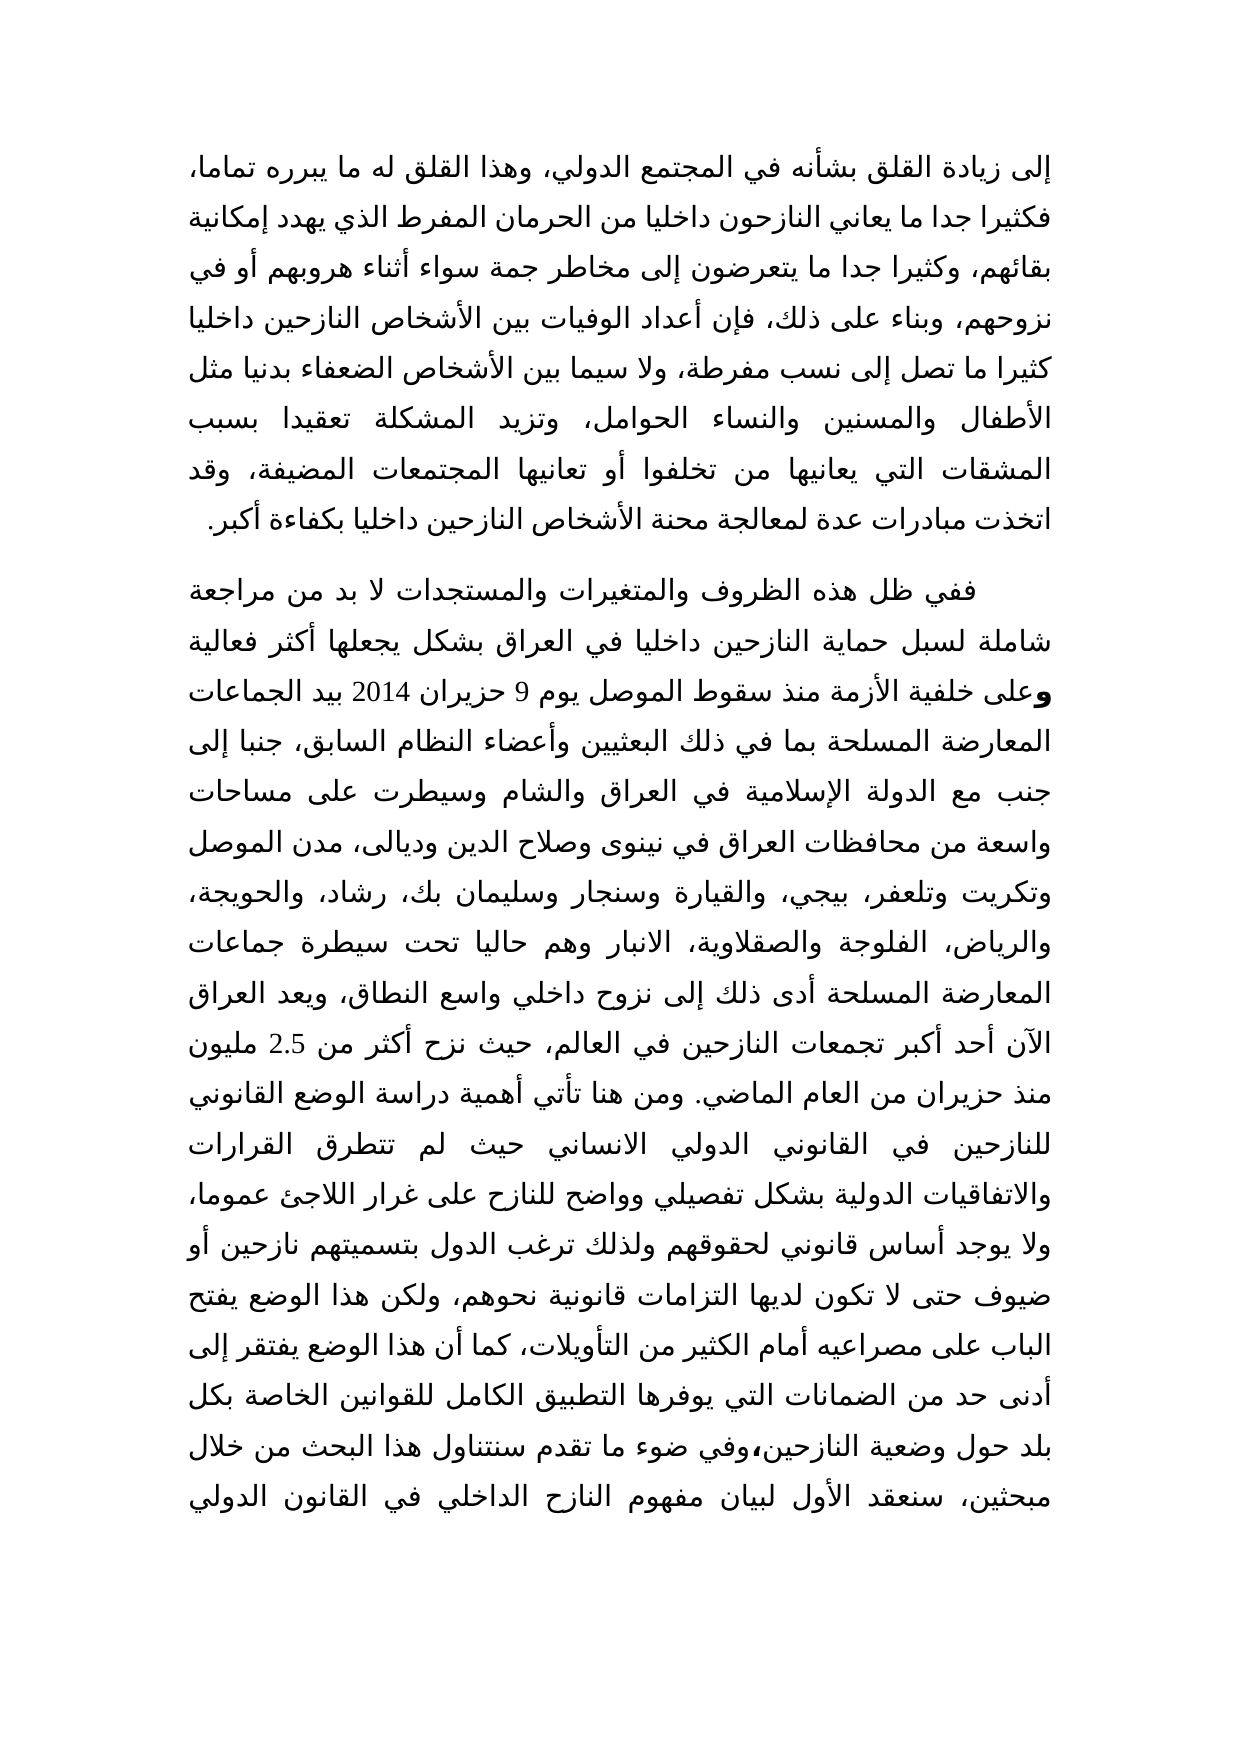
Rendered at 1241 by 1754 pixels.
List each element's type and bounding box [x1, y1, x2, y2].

text [187, 573, 1053, 1512]
text [187, 150, 1053, 536]
